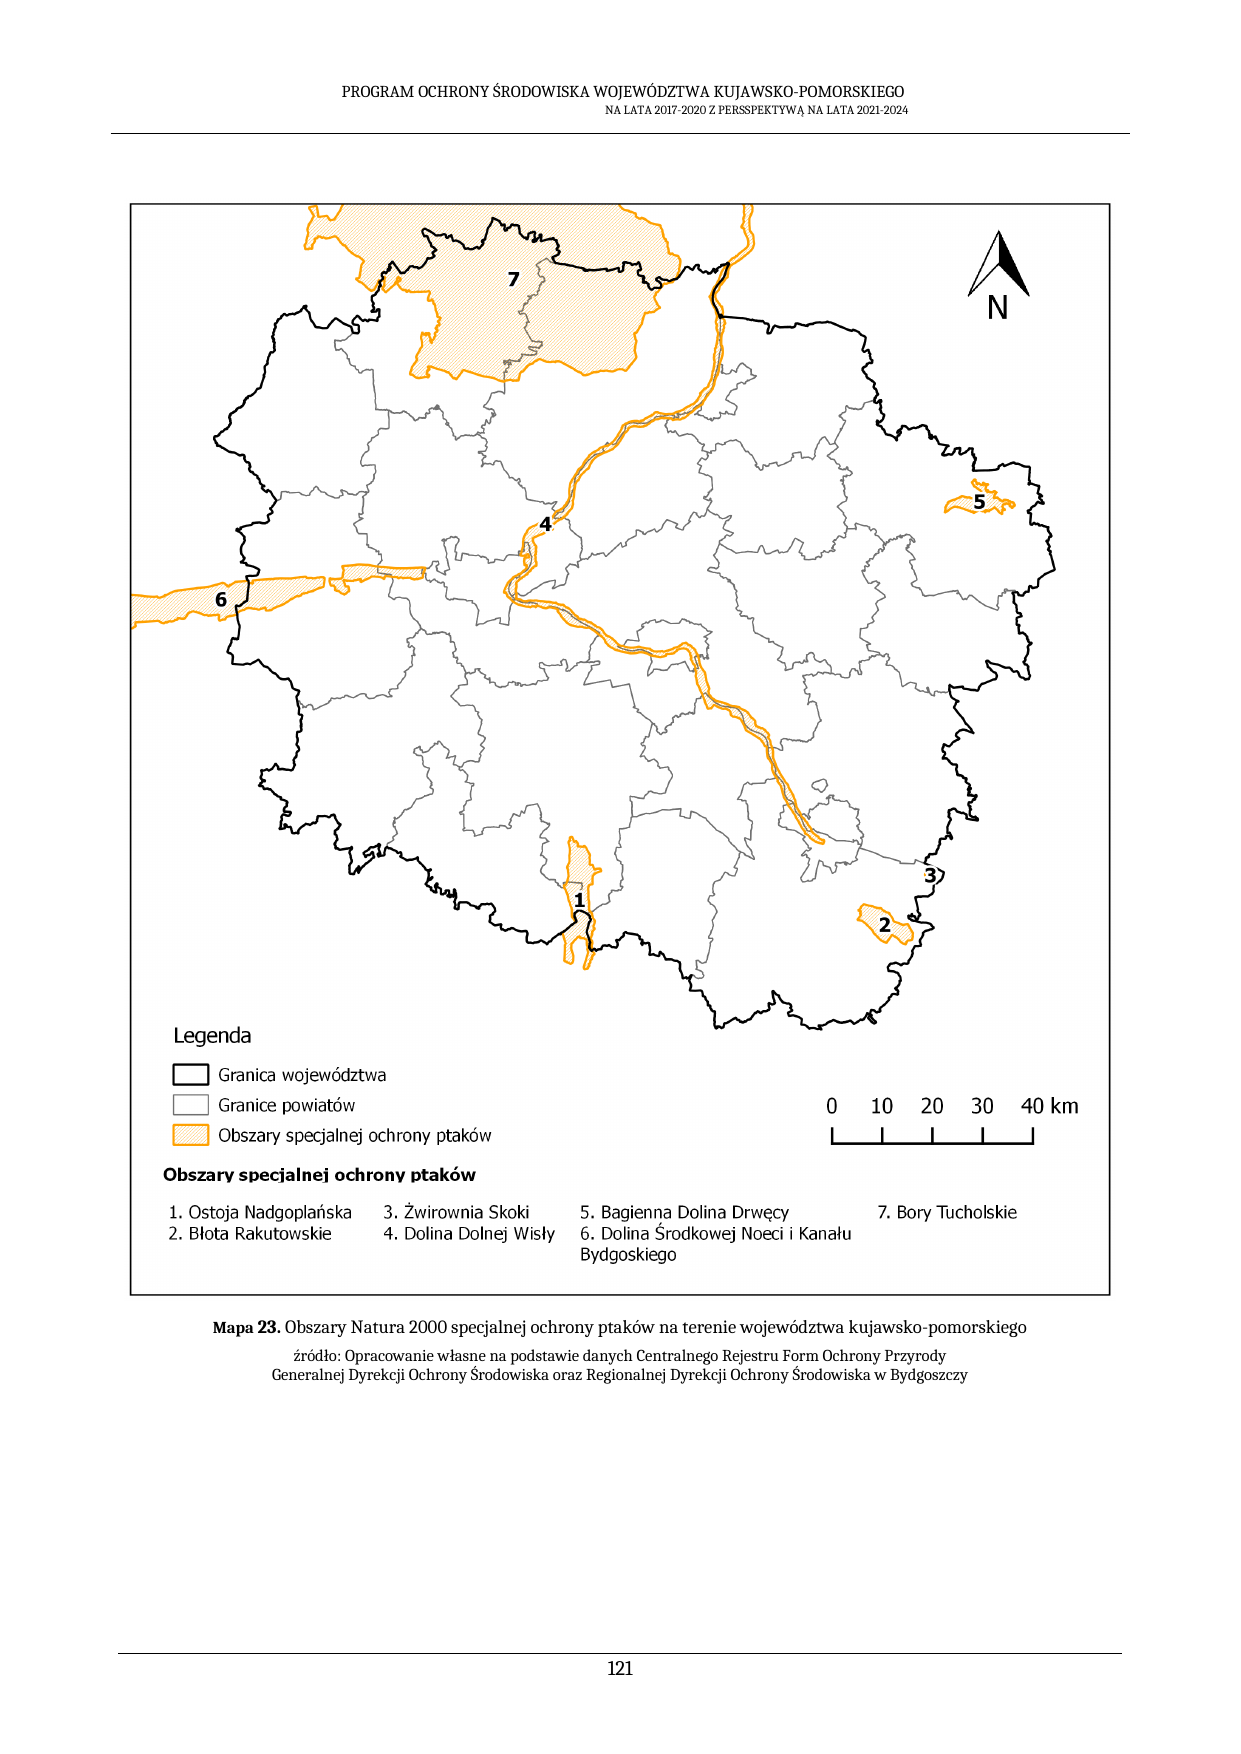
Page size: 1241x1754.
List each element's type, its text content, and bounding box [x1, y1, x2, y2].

text źródło: Opracowanie własne na podstawie danych Centralnego Rejestru Form Ochrony Przyrody Generalnej Dyrekcji Ochrony Środowiska oraz Regionalnej Dyrekcji Ochrony Środowiska w Bydgoszczy [118, 1347, 1122, 1385]
picture [124, 198, 1117, 1301]
text Mapa 23. Obszary Natura 2000 specjalnej ochrony ptaków na terenie województwa kujawsko-pomorskiego [118, 1317, 1122, 1338]
